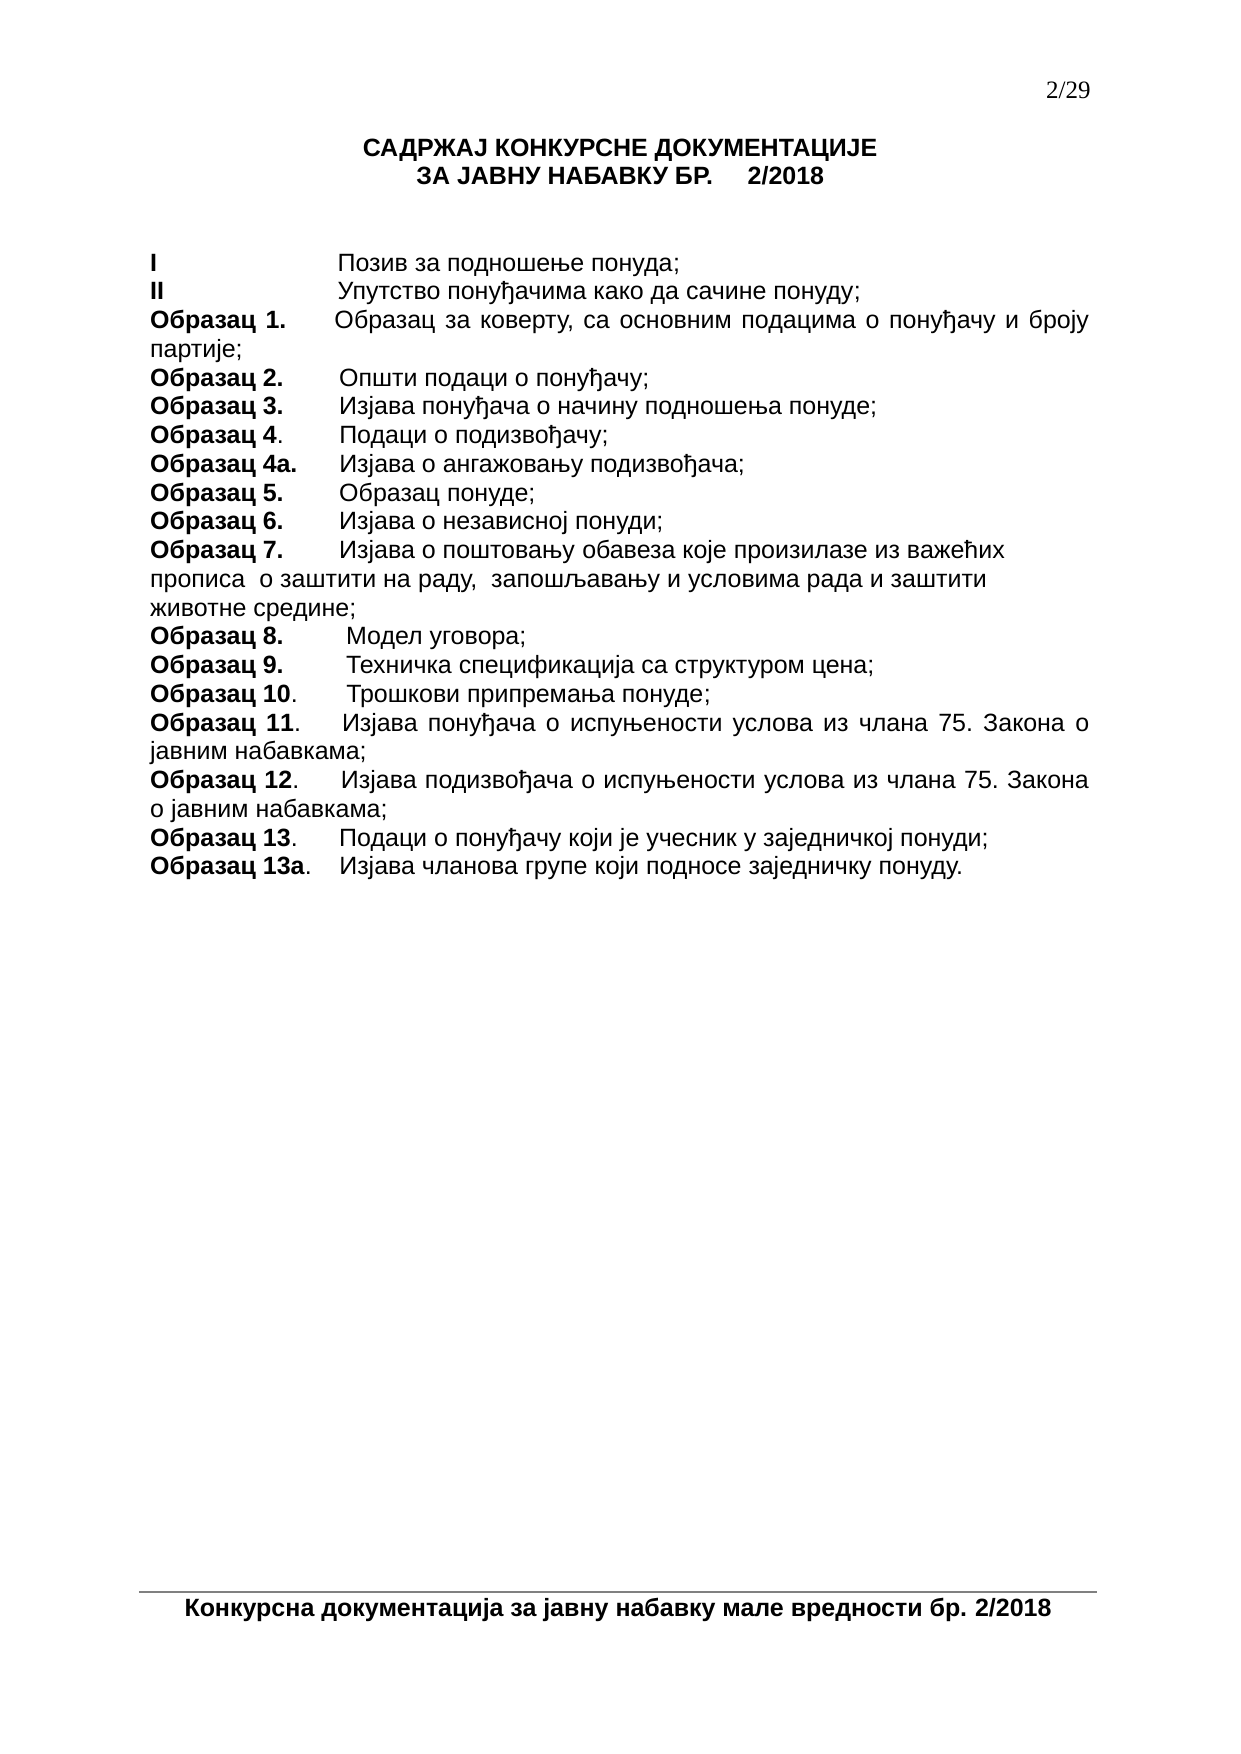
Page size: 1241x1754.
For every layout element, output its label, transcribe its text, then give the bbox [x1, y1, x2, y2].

text Образац 4. Подаци о подизвођачу; [150, 420, 1090, 449]
text Образац 13а. Изјава чланова групе који подносе заједничку понуду. [150, 851, 1090, 880]
text Образац 2. Општи подаци о понуђачу; [150, 362, 1090, 391]
text ЗА ЈАВНУ НАБАВКУ БР. 2/2018 [150, 161, 1090, 190]
text Образац 13. Подаци о понуђачу који је учесник у заједничкој понуди; [150, 822, 1090, 851]
text II Упутство понуђачима како да сачине понуду; [150, 276, 1090, 305]
text Образац 12. Изјава подизвођача о испуњености услова из члана 75. Закона о јавним набавкама; [150, 765, 1090, 822]
text Образац 7. Изјава о поштовању обавеза које произилазе из важећих прописа о заштити на раду, запошљавању и условима рада и заштити животне средине; [150, 535, 1090, 621]
text Образац 11. Изјава понуђача о испуњености услова из члана 75. Закона о јавним набавкама; [150, 707, 1090, 765]
text Образац 3. Изјава понуђача о начину подношења понуде; [150, 391, 1090, 420]
text Образац 9. Техничка спецификација са структуром цена; [150, 650, 1090, 679]
text Образац 1. Образац за коверту, са основним подацима о понуђачу и броју партије; [150, 305, 1090, 362]
text I Позив за подношење понуда; [150, 247, 1090, 276]
text Образац 10. Трошкови припремања понуде; [150, 679, 1090, 707]
text Образац 5. Образац понуде; [150, 477, 1090, 506]
text Образац 8. Модел уговора; [150, 621, 1090, 650]
text Образац 6. Изјава о независној понуди; [150, 506, 1090, 535]
text САДРЖАЈ КОНКУРСНЕ ДОКУМЕНТАЦИЈЕ [150, 132, 1090, 161]
text Образац 4а. Изјава о ангажовању подизвођача; [150, 449, 1090, 477]
